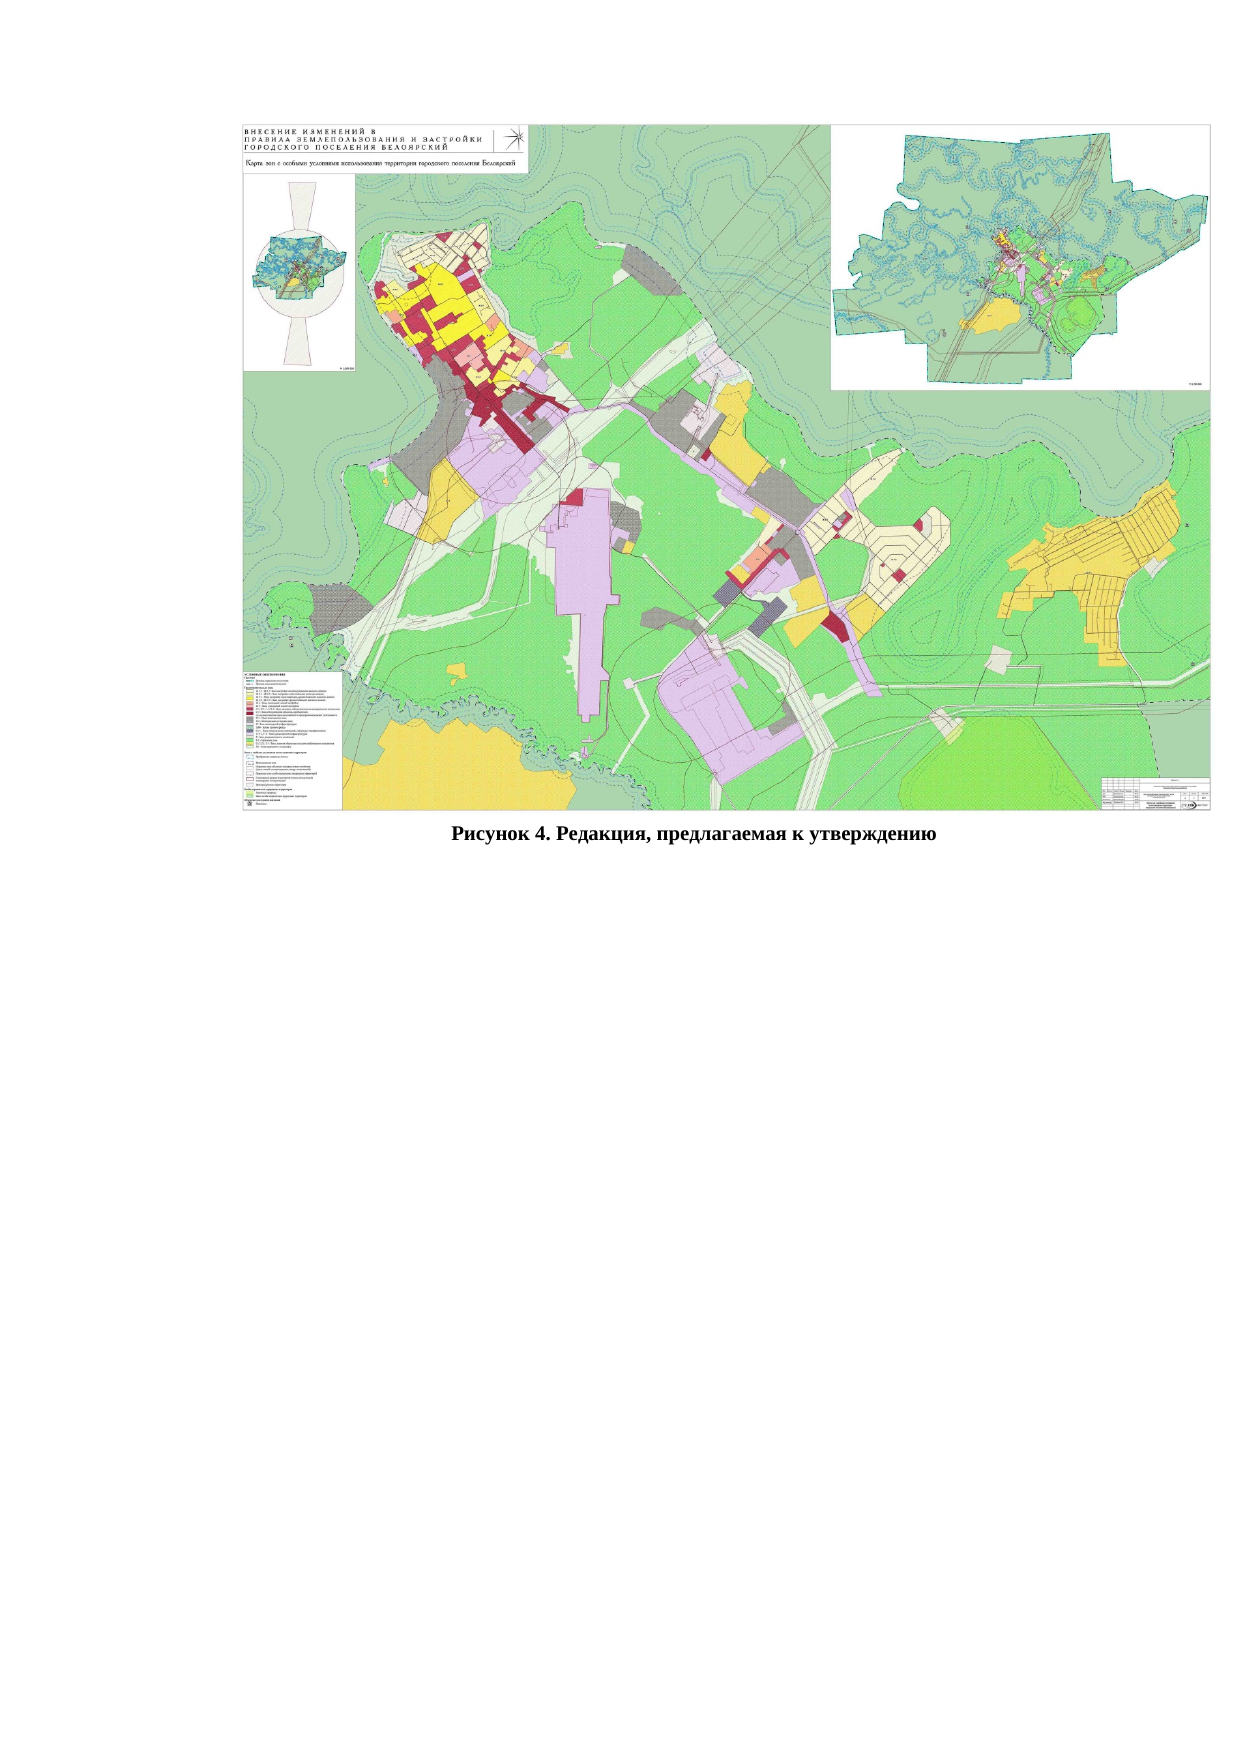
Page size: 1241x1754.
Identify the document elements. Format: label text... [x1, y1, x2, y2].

text Рисунок 4. Редакция, предлагаемая к утверждению [177, 821, 1152, 845]
picture [236, 118, 1217, 817]
